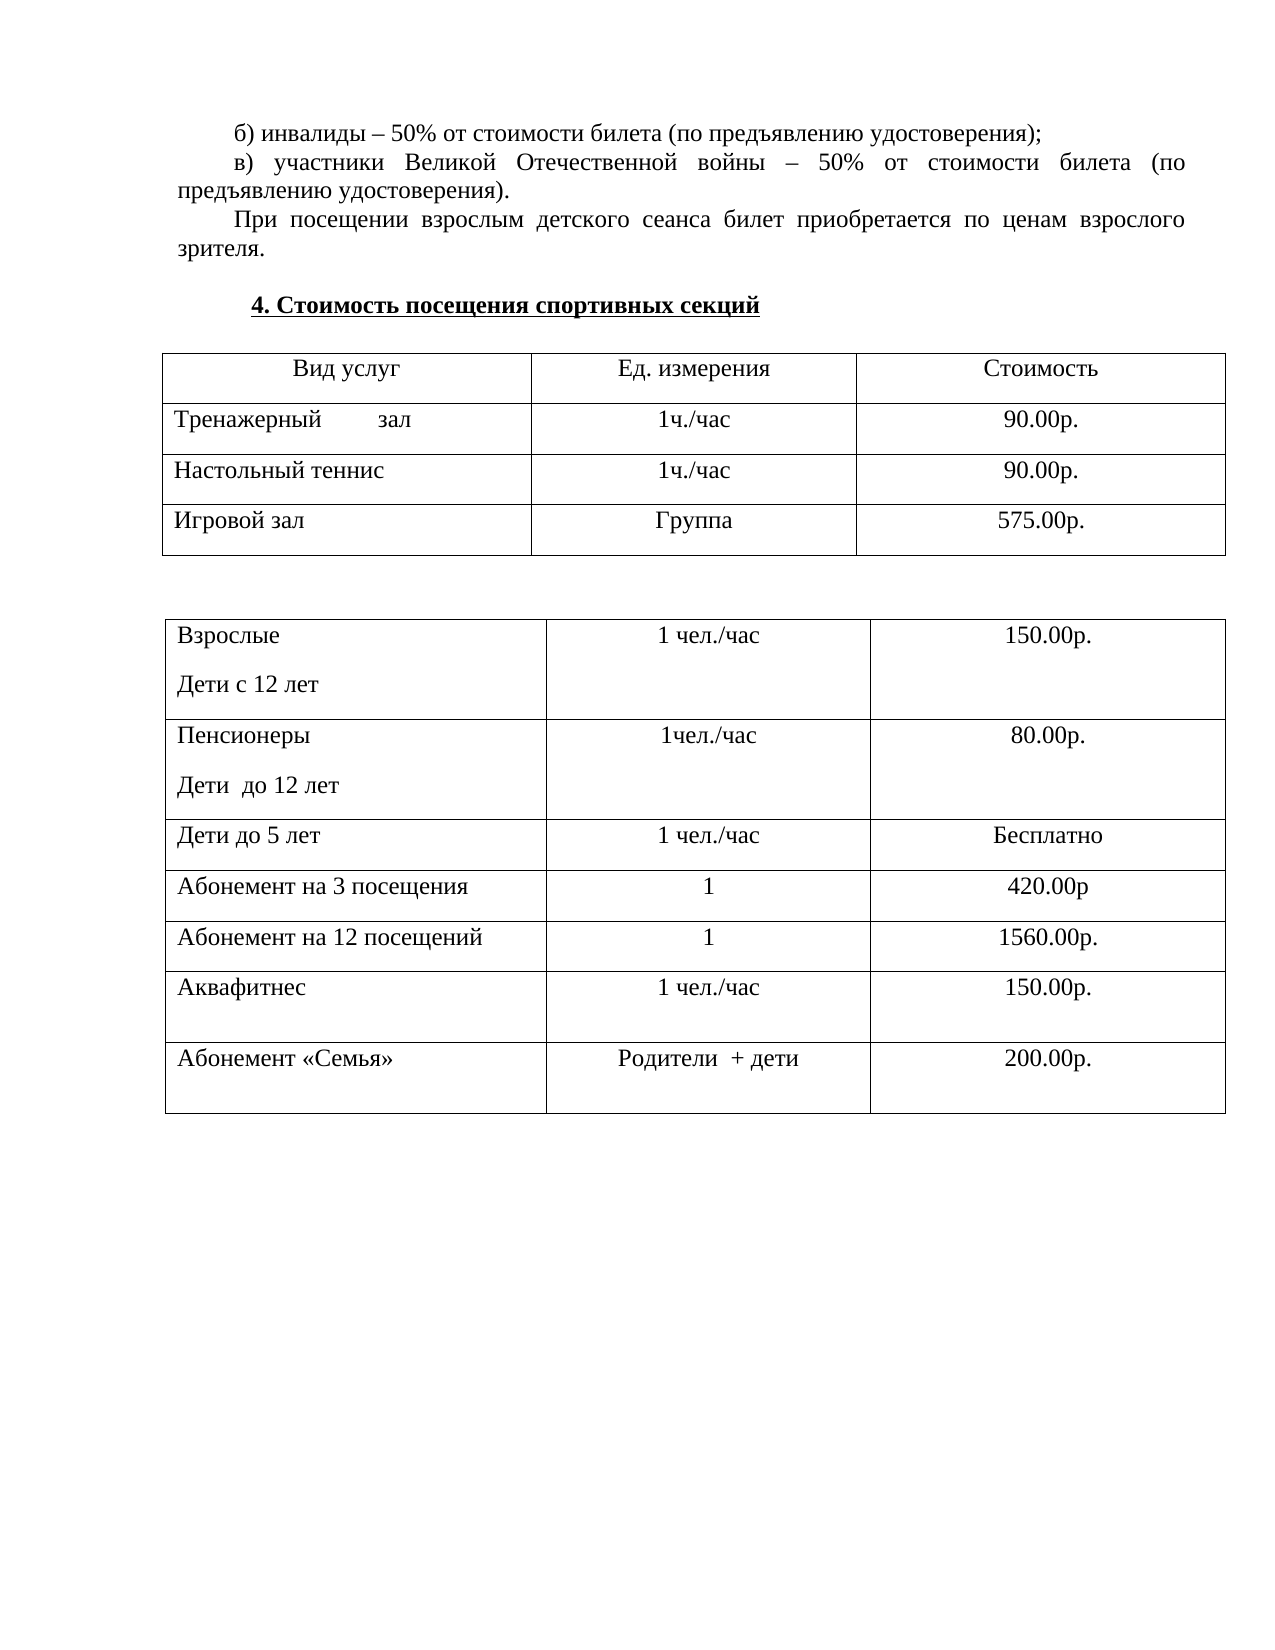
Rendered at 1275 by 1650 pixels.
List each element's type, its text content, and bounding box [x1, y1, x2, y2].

table_cell Пенсионеры Дети до 12 лет [166, 720, 546, 819]
table_header 1 чел./час [547, 620, 870, 719]
text При посещении взрослым детского сеанса билет приобретается по ценам взрослого зрителя. [177, 204, 1186, 262]
table_header 150.00р. [871, 620, 1225, 719]
table_cell 1 [547, 922, 870, 971]
table_cell 80.00р. [871, 720, 1225, 819]
table_cell 575.00р. [857, 505, 1225, 555]
table_cell Группа [532, 505, 856, 555]
text б) инвалиды – 50% от стоимости билета (по предъявлению удостоверения); [177, 118, 1186, 147]
table_cell 1чел./час [547, 720, 870, 819]
table_cell 420.00р [871, 871, 1225, 921]
table_cell 1ч./час [532, 404, 856, 454]
table_cell Игровой зал [163, 505, 531, 555]
table_cell 1560.00р. [871, 922, 1225, 971]
table_cell 150.00р. [871, 972, 1225, 1042]
table_cell Бесплатно [871, 820, 1225, 870]
table_cell Абонемент на 12 посещений [166, 922, 546, 971]
table_header Ед. измерения [532, 354, 856, 403]
table_cell 1 чел./час [547, 820, 870, 870]
table_cell Дети до 5 лет [166, 820, 546, 870]
text в) участники Великой Отечественной войны – 50% от стоимости билета (по предъявлению удостоверения). [177, 147, 1186, 204]
table_cell Тренажерный зал [163, 404, 531, 454]
table_cell 1 чел./час [547, 972, 870, 1042]
table_cell Абонемент «Семья» [166, 1043, 546, 1113]
table_cell Родители + дети [547, 1043, 870, 1113]
table_header Вид услуг [163, 354, 531, 403]
table_cell Аквафитнес [166, 972, 546, 1042]
table_header Взрослые Дети с 12 лет [166, 620, 546, 719]
text 4. Стоимость посещения спортивных секций [177, 291, 1186, 319]
table_header Стоимость [857, 354, 1225, 403]
table_cell 200.00р. [871, 1043, 1225, 1113]
table_cell 1ч./час [532, 455, 856, 504]
table_cell Настольный теннис [163, 455, 531, 504]
table_cell 1 [547, 871, 870, 921]
table_cell Абонемент на 3 посещения [166, 871, 546, 921]
table_cell 90.00р. [857, 455, 1225, 504]
table_cell 90.00р. [857, 404, 1225, 454]
